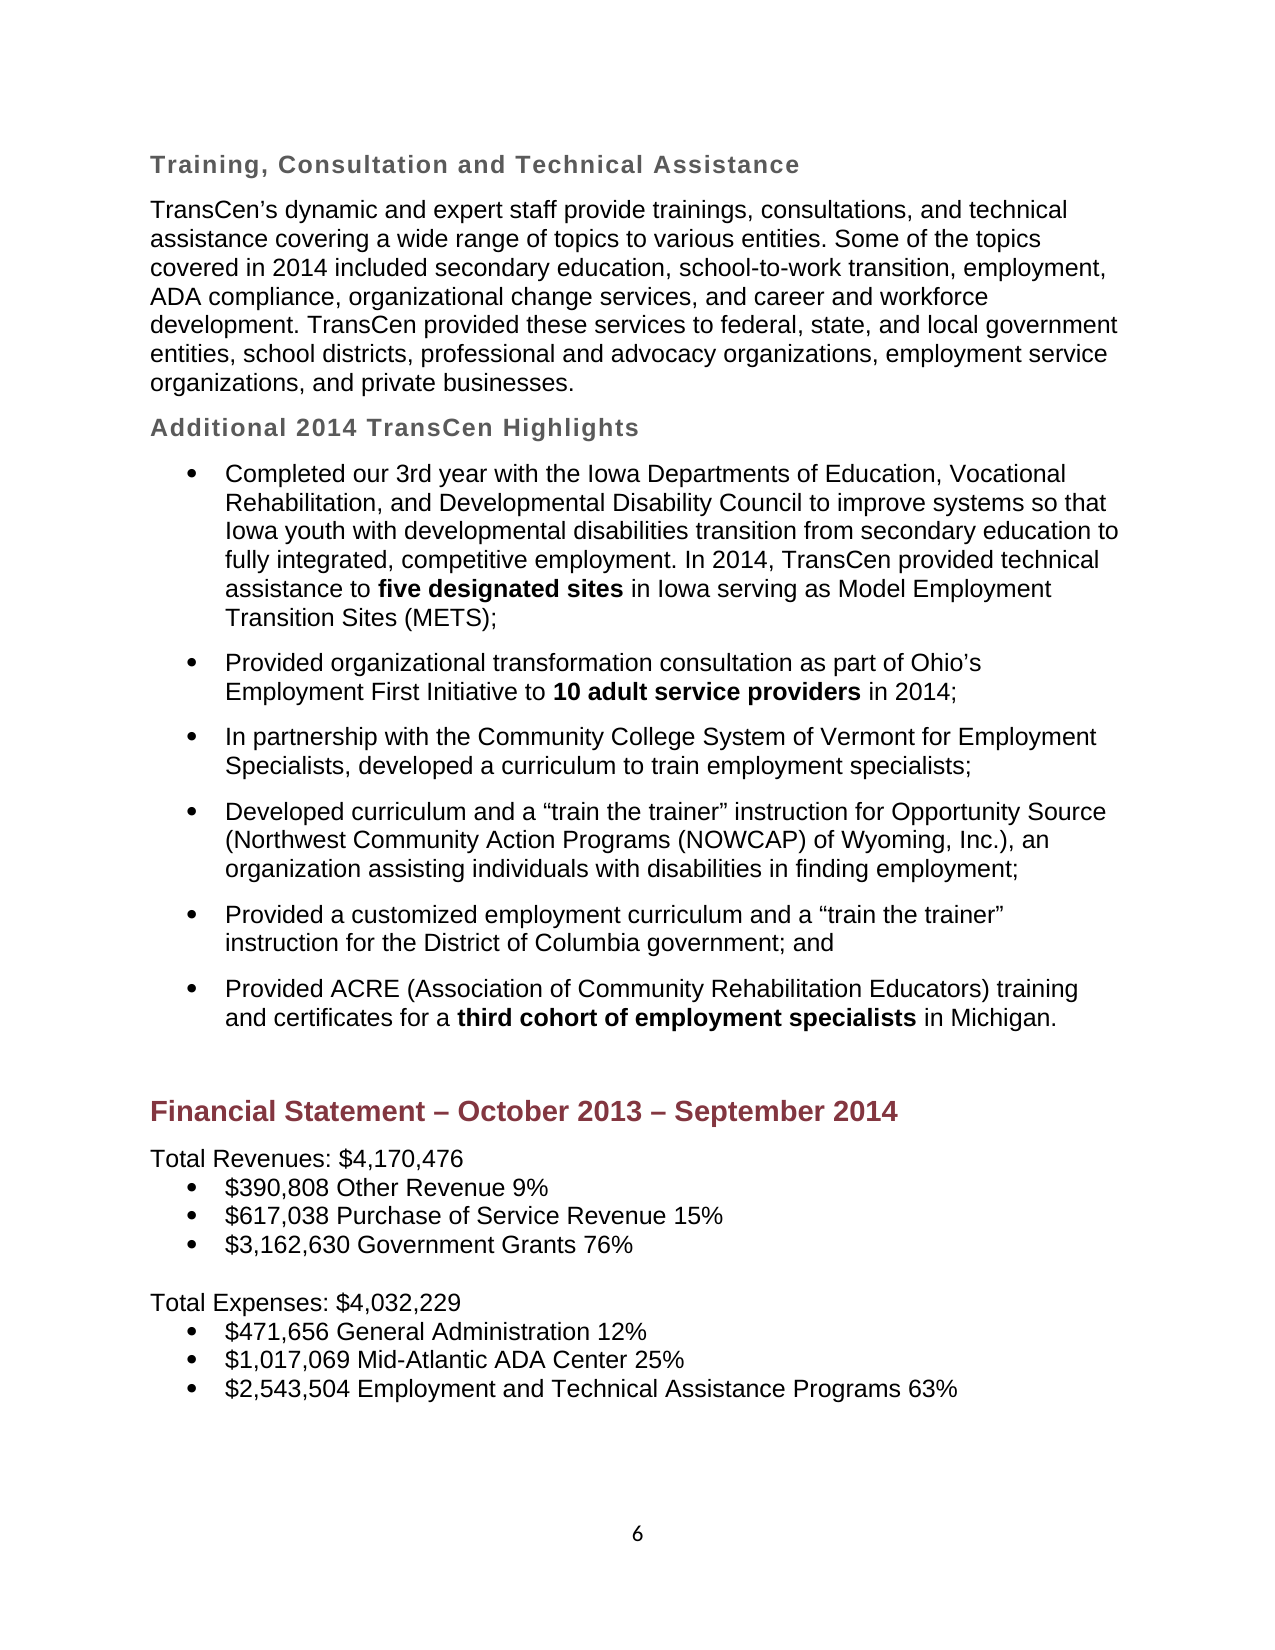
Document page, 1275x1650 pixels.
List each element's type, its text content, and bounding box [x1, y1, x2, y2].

list $390,808 Other Revenue 9% [187, 1172, 1125, 1201]
list $2,543,504 Employment and Technical Assistance Programs 63% [187, 1374, 1125, 1403]
subtitle Financial Statement – October 2013 – September 2014 [150, 1093, 1125, 1127]
list Provided organizational transformation consultation as part of Ohio’s Employment First Initiative to 10 adult service providers in 2014; [187, 648, 1125, 706]
text TransCen’s dynamic and expert staff provide trainings, consultations, and technical assistance covering a wide range of topics to various entities. Some of the topics covered in 2014 included secondary education, school-to-work transition, employment, ADA compliance, organizational change services, and career and workforce development. TransCen provided these services to federal, state, and local government entities, school districts, professional and advocacy organizations, employment service organizations, and private businesses. [150, 195, 1125, 397]
list Completed our 3rd year with the Iowa Departments of Education, Vocational Rehabilitation, and Developmental Disability Council to improve systems so that Iowa youth with developmental disabilities transition from secondary education to fully integrated, competitive employment. In 2014, TransCen provided technical assistance to five designated sites in Iowa serving as Model Employment Transition Sites (METS); [187, 459, 1125, 631]
list $3,162,630 Government Grants 76% [187, 1230, 1125, 1259]
list Developed curriculum and a “train the trainer” instruction for Opportunity Source (Northwest Community Action Programs (NOWCAP) of Wyoming, Inc.), an organization assisting individuals with disabilities in finding employment; [187, 797, 1125, 883]
subtitle Additional 2014 TransCen Highlights [150, 413, 1125, 442]
text Total Expenses: $4,032,229 [150, 1288, 1125, 1317]
list Provided a customized employment curriculum and a “train the trainer” instruction for the District of Columbia government; and [187, 899, 1125, 957]
list $1,017,069 Mid-Atlantic ADA Center 25% [187, 1345, 1125, 1374]
list $471,656 General Administration 12% [187, 1317, 1125, 1345]
list In partnership with the Community College System of Vermont for Employment Specialists, developed a curriculum to train employment specialists; [187, 722, 1125, 780]
list $617,038 Purchase of Service Revenue 15% [187, 1201, 1125, 1230]
text Total Revenues: $4,170,476 [150, 1144, 1125, 1172]
subtitle Training, Consultation and Technical Assistance [150, 150, 1125, 179]
list Provided ACRE (Association of Community Rehabilitation Educators) training and certificates for a third cohort of employment specialists in Michigan. [187, 974, 1125, 1031]
